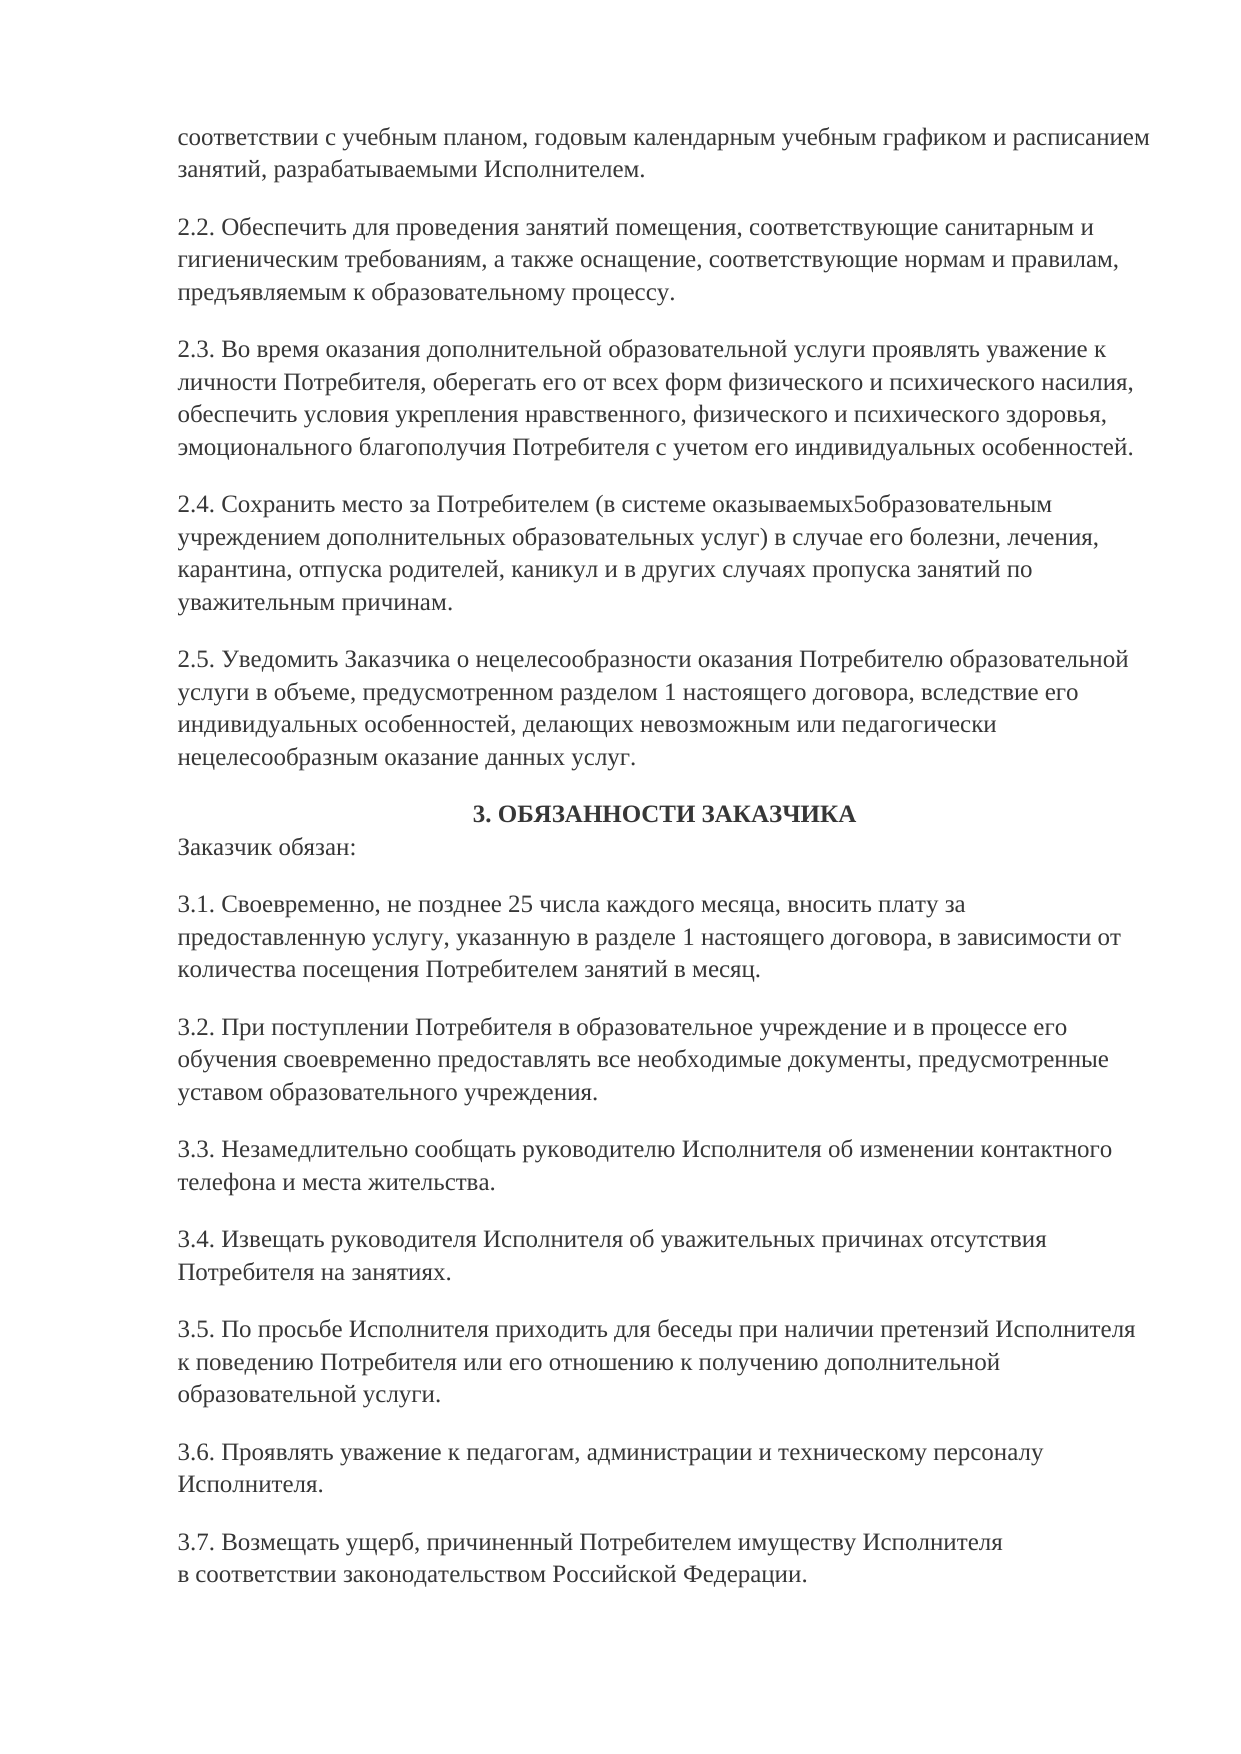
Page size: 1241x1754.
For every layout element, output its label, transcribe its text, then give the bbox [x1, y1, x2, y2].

text 3.4. Извещать руководителя Исполнителя об уважительных причинах отсутствия Потребителя на занятиях. [177, 1221, 1152, 1286]
text 3.7. Возмещать ущерб, причиненный Потребителем имуществу Исполнителя в соответствии законодательством Российской Федерации. [177, 1523, 1152, 1588]
text 2.3. Во время оказания дополнительной образовательной услуги проявлять уважение к личности Потребителя, оберегать его от всех форм физического и психического насилия, обеспечить условия укрепления нравственного, физического и психического здоровья, эмоционального благополучия Потребителя с учетом его индивидуальных особенностей. [177, 331, 1152, 461]
text 2.2. Обеспечить для проведения занятий помещения, соответствующие санитарным и гигиеническим требованиям, а также оснащение, соответствующие нормам и правилам, предъявляемым к образовательному процессу. [177, 208, 1152, 306]
text 3.1. Своевременно, не позднее 25 числа каждого месяца, вносить плату за предоставленную услугу, указанную в разделе 1 настоящего договора, в зависимости от количества посещения Потребителем занятий в месяц. [177, 886, 1152, 983]
text 2.4. Сохранить место за Потребителем (в системе оказываемых5образовательным учреждением дополнительных образовательных услуг) в случае его болезни, лечения, карантина, отпуска родителей, каникул и в других случаях пропуска занятий по уважительным причинам. [177, 486, 1152, 616]
text 3.2. При поступлении Потребителя в образовательное учреждение и в процессе его обучения своевременно предоставлять все необходимые документы, предусмотренные уставом образовательного учреждения. [177, 1008, 1152, 1106]
text Заказчик обязан: [177, 828, 1152, 861]
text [177, 118, 1152, 183]
text 3.3. Незамедлительно сообщать руководителю Исполнителя об изменении контактного телефона и места жительства. [177, 1131, 1152, 1196]
text 3. ОБЯЗАННОСТИ ЗАКАЗЧИКА [177, 796, 1152, 828]
text 2.5. Уведомить Заказчика о нецелесообразности оказания Потребителю образовательной услуги в объеме, предусмотренном разделом 1 настоящего договора, вследствие его индивидуальных особенностей, делающих невозможным или педагогически нецелесообразным оказание данных услуг. [177, 641, 1152, 771]
text 3.6. Проявлять уважение к педагогам, администрации и техническому персоналу Исполнителя. [177, 1433, 1152, 1498]
text 3.5. По просьбе Исполнителя приходить для беседы при наличии претензий Исполнителя к поведению Потребителя или его отношению к получению дополнительной образовательной услуги. [177, 1311, 1152, 1408]
